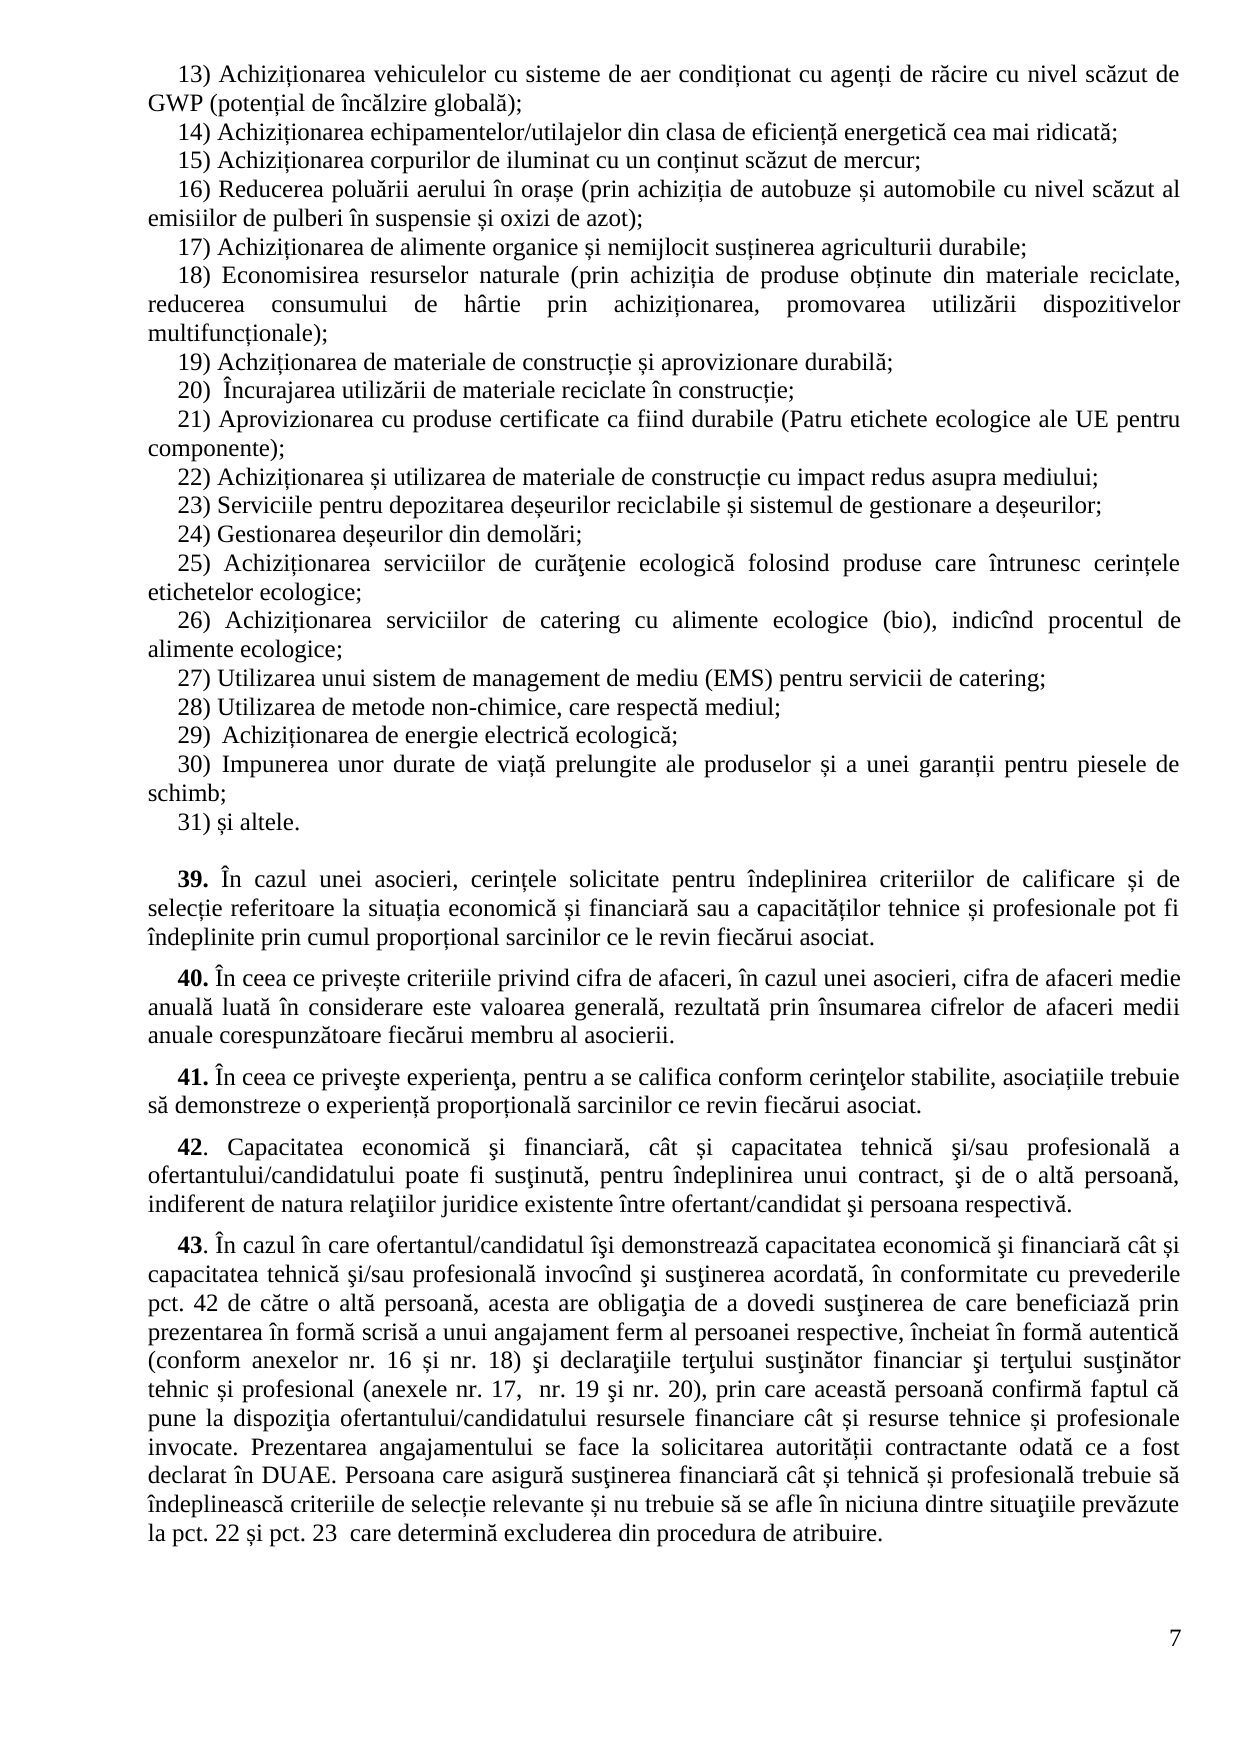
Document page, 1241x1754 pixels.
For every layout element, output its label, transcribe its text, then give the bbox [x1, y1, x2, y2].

text 29) Achiziționarea de energie electrică ecologică; [148, 720, 1181, 749]
text 17) Achiziționarea de alimente organice și nemijlocit susținerea agriculturii durabile; [148, 232, 1181, 260]
text 15) Achiziționarea corpurilor de iluminat cu un conținut scăzut de mercur; [148, 145, 1181, 174]
text 42. Capacitatea economică şi financiară, cât și capacitatea tehnică şi/sau profesională a ofertantului/candidatului poate fi susţinută, pentru îndeplinirea unui contract, şi de o altă persoană, indiferent de natura relaţiilor juridice existente între ofertant/candidat şi persoana respectivă. [148, 1132, 1181, 1218]
text 22) Achiziționarea și utilizarea de materiale de construcție cu impact redus asupra mediului; [148, 462, 1181, 490]
text 23) Serviciile pentru depozitarea deșeurilor reciclabile și sistemul de gestionare a deșeurilor; [148, 490, 1181, 519]
text 41. În ceea ce priveşte experienţa, pentru a se califica conform cerinţelor stabilite, asociațiile trebuie să demonstreze o experiență proporțională sarcinilor ce revin fiecărui asociat. [148, 1062, 1181, 1119]
text 14) Achiziționarea echipamentelor/utilajelor din clasa de eficiență energetică cea mai ridicată; [148, 117, 1181, 145]
text 30) Impunerea unor durate de viață prelungite ale produselor și a unei garanții pentru piesele de schimb; [148, 749, 1181, 807]
text 40. În ceea ce privește criteriile privind cifra de afaceri, în cazul unei asocieri, cifra de afaceri medie anuală luată în considerare este valoarea generală, rezultată prin însumarea cifrelor de afaceri medii anuale corespunzătoare fiecărui membru al asocierii. [148, 963, 1181, 1049]
text 16) Reducerea poluării aerului în orașe (prin achiziția de autobuze și automobile cu nivel scăzut al emisiilor de pulberi în suspensie și oxizi de azot); [148, 174, 1181, 232]
text 25) Achiziționarea serviciilor de curăţenie ecologică folosind produse care întrunesc cerințele etichetelor ecologice; [148, 548, 1181, 605]
text 20) Încurajarea utilizării de materiale reciclate în construcție; [148, 375, 1181, 404]
text 18) Economisirea resurselor naturale (prin achiziția de produse obținute din materiale reciclate, reducerea consumului de hârtie prin achiziționarea, promovarea utilizării dispozitivelor multifuncționale); [148, 260, 1181, 347]
text 39. În cazul unei asocieri, cerințele solicitate pentru îndeplinirea criteriilor de calificare și de selecție referitoare la situația economică și financiară sau a capacităților tehnice și profesionale pot fi îndeplinite prin cumul proporțional sarcinilor ce le revin fiecărui asociat. [148, 864, 1181, 950]
text 43. În cazul în care ofertantul/candidatul îşi demonstrează capacitatea economică şi financiară cât și capacitatea tehnică şi/sau profesională invocînd şi susţinerea acordată, în conformitate cu prevederile pct. 42 de către o altă persoană, acesta are obligaţia de a dovedi susţinerea de care beneficiază prin prezentarea în formă scrisă a unui angajament ferm al persoanei respective, încheiat în formă autentică (conform anexelor nr. 16 și nr. 18) şi declaraţiile terţului susţinător financiar şi terţului susţinător tehnic și profesional (anexele nr. 17, nr. 19 şi nr. 20), prin care această persoană confirmă faptul că pune la dispoziţia ofertantului/candidatului resursele financiare cât și resurse tehnice și profesionale invocate. Prezentarea angajamentului se face la solicitarea autorității contractante odată ce a fost declarat în DUAE. Persoana care asigură susţinerea financiară cât și tehnică și profesională trebuie să îndeplinească criteriile de selecție relevante și nu trebuie să se afle în niciuna dintre situaţiile prevăzute la pct. 22 și pct. 23 care determină excluderea din procedura de atribuire. [148, 1230, 1181, 1547]
text 31) și altele. [148, 807, 1181, 835]
text 21) Aprovizionarea cu produse certificate ca fiind durabile (Patru etichete ecologice ale UE pentru componente); [148, 404, 1181, 462]
text 28) Utilizarea de metode non-chimice, care respectă mediul; [148, 692, 1181, 720]
text 27) Utilizarea unui sistem de management de mediu (EMS) pentru servicii de catering; [148, 663, 1181, 692]
text 19) Achziționarea de materiale de construcție și aprovizionare durabilă; [148, 347, 1181, 375]
text 26) Achiziționarea serviciilor de catering cu alimente ecologice (bio), indicînd procentul de alimente ecologice; [148, 605, 1181, 663]
text 13) Achiziționarea vehiculelor cu sisteme de aer condiționat cu agenți de răcire cu nivel scăzut de GWP (potențial de încălzire globală); [148, 59, 1181, 117]
text 24) Gestionarea deșeurilor din demolări; [148, 519, 1181, 548]
